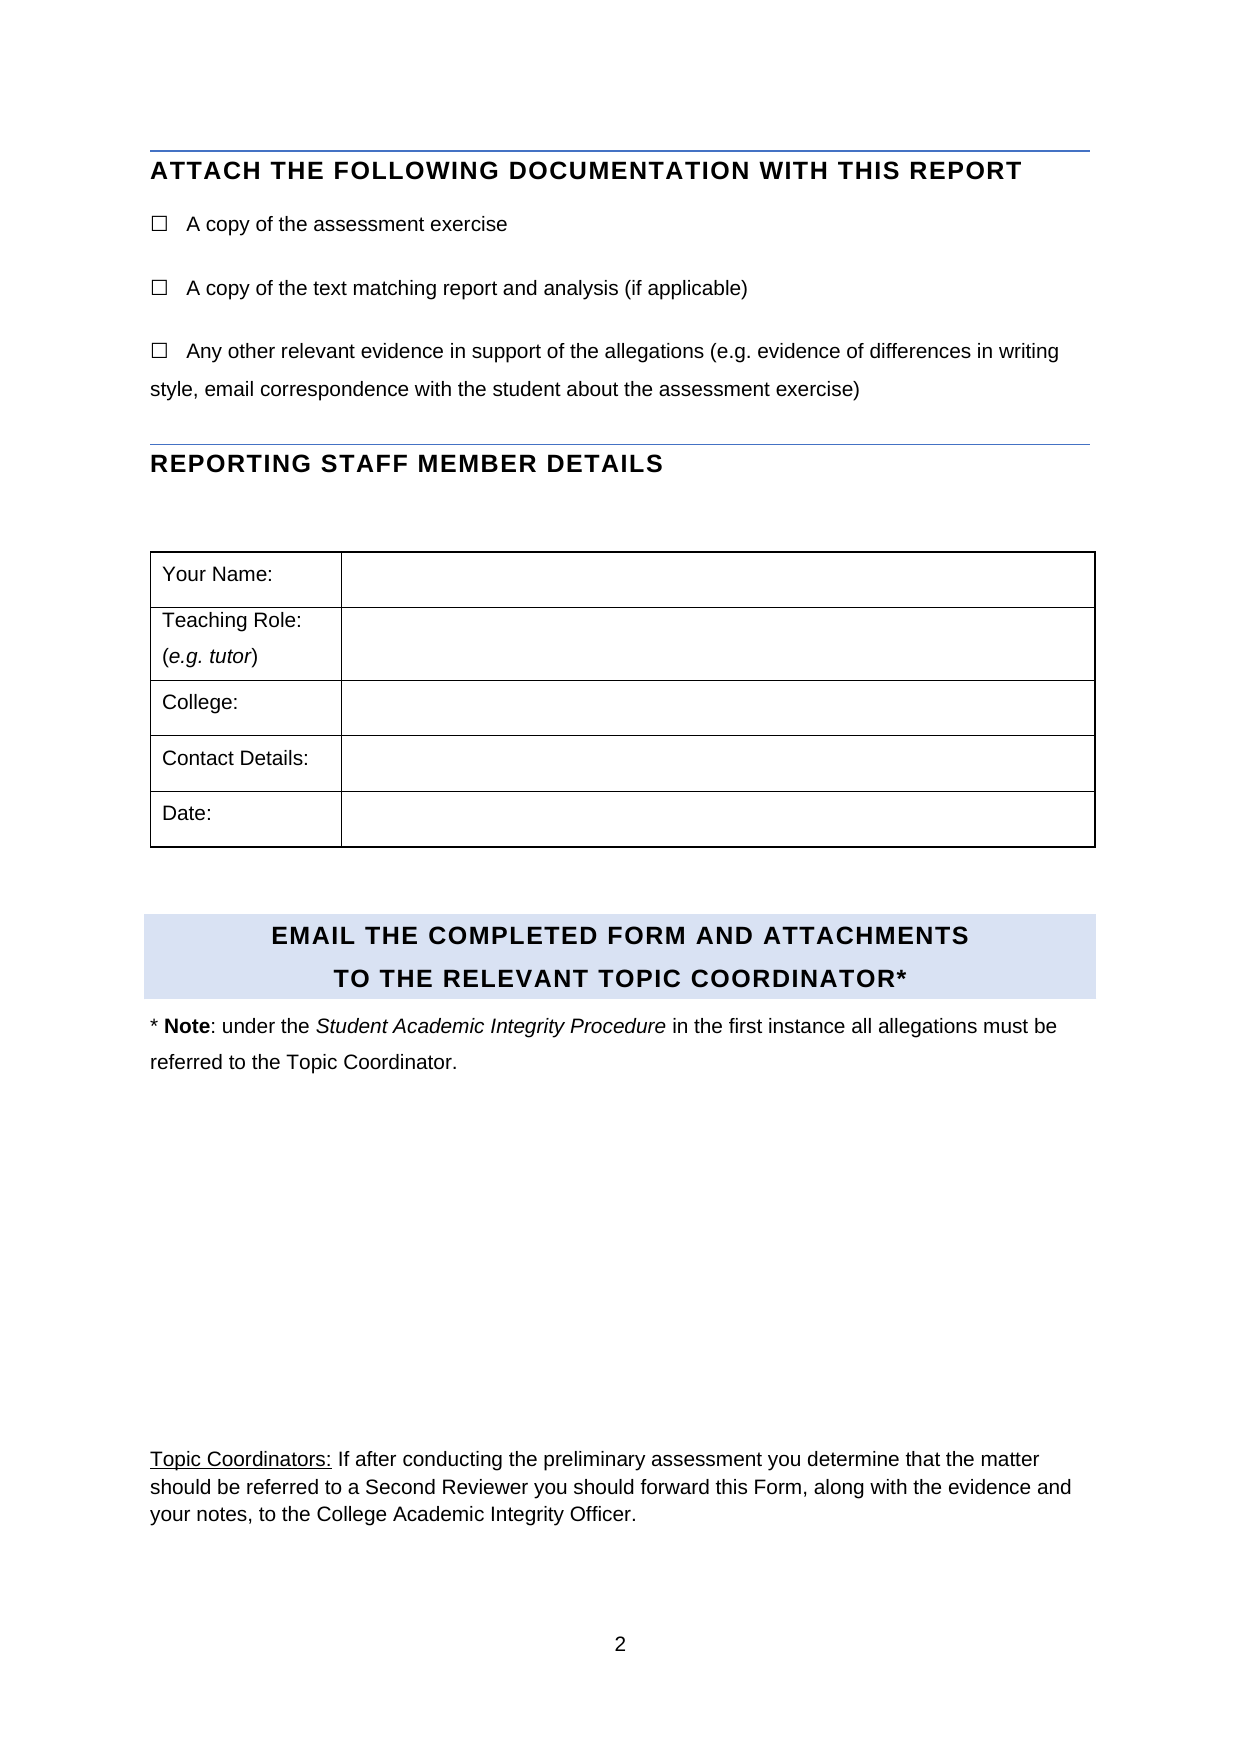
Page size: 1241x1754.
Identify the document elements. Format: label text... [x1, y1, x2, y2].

table_cell Teaching Role: (e.g. tutor) [151, 608, 341, 680]
subtitle ATTACH the FOLLOWING DOCUMENTATION WITH THIS Report [150, 152, 1090, 184]
text * Note: under the Student Academic Integrity Procedure in the first instance all allegations must be referred to the Topic Coordinator. [150, 1014, 1090, 1074]
subtitle Email the completed form and attachments [150, 921, 1090, 949]
table_cell [342, 608, 1094, 680]
subtitle To The relevant Topic Coordinator* [150, 958, 1090, 993]
text Topic Coordinators: If after conducting the preliminary assessment you determine that the matter should be referred to a Second Reviewer you should forward this Form, along with the evidence and your notes, to the College Academic Integrity Officer. [150, 1447, 1090, 1526]
table_cell [342, 681, 1094, 735]
table_cell [342, 792, 1094, 846]
subtitle Reporting Staff member Details [150, 445, 1090, 478]
text Any other relevant evidence in support of the allegations (e.g. evidence of differences in writing style, email correspondence with the student about the assessment exercise) [150, 336, 1090, 401]
table_header Your Name: [151, 553, 341, 607]
list A copy of the assessment exercise [150, 209, 1090, 238]
table_cell Contact Details: [151, 736, 341, 791]
table_header [342, 553, 1094, 607]
table_cell Date: [151, 792, 341, 846]
text A copy of the text matching report and analysis (if applicable) [150, 273, 1090, 301]
table_cell [342, 736, 1094, 791]
table_cell College: [151, 681, 341, 735]
